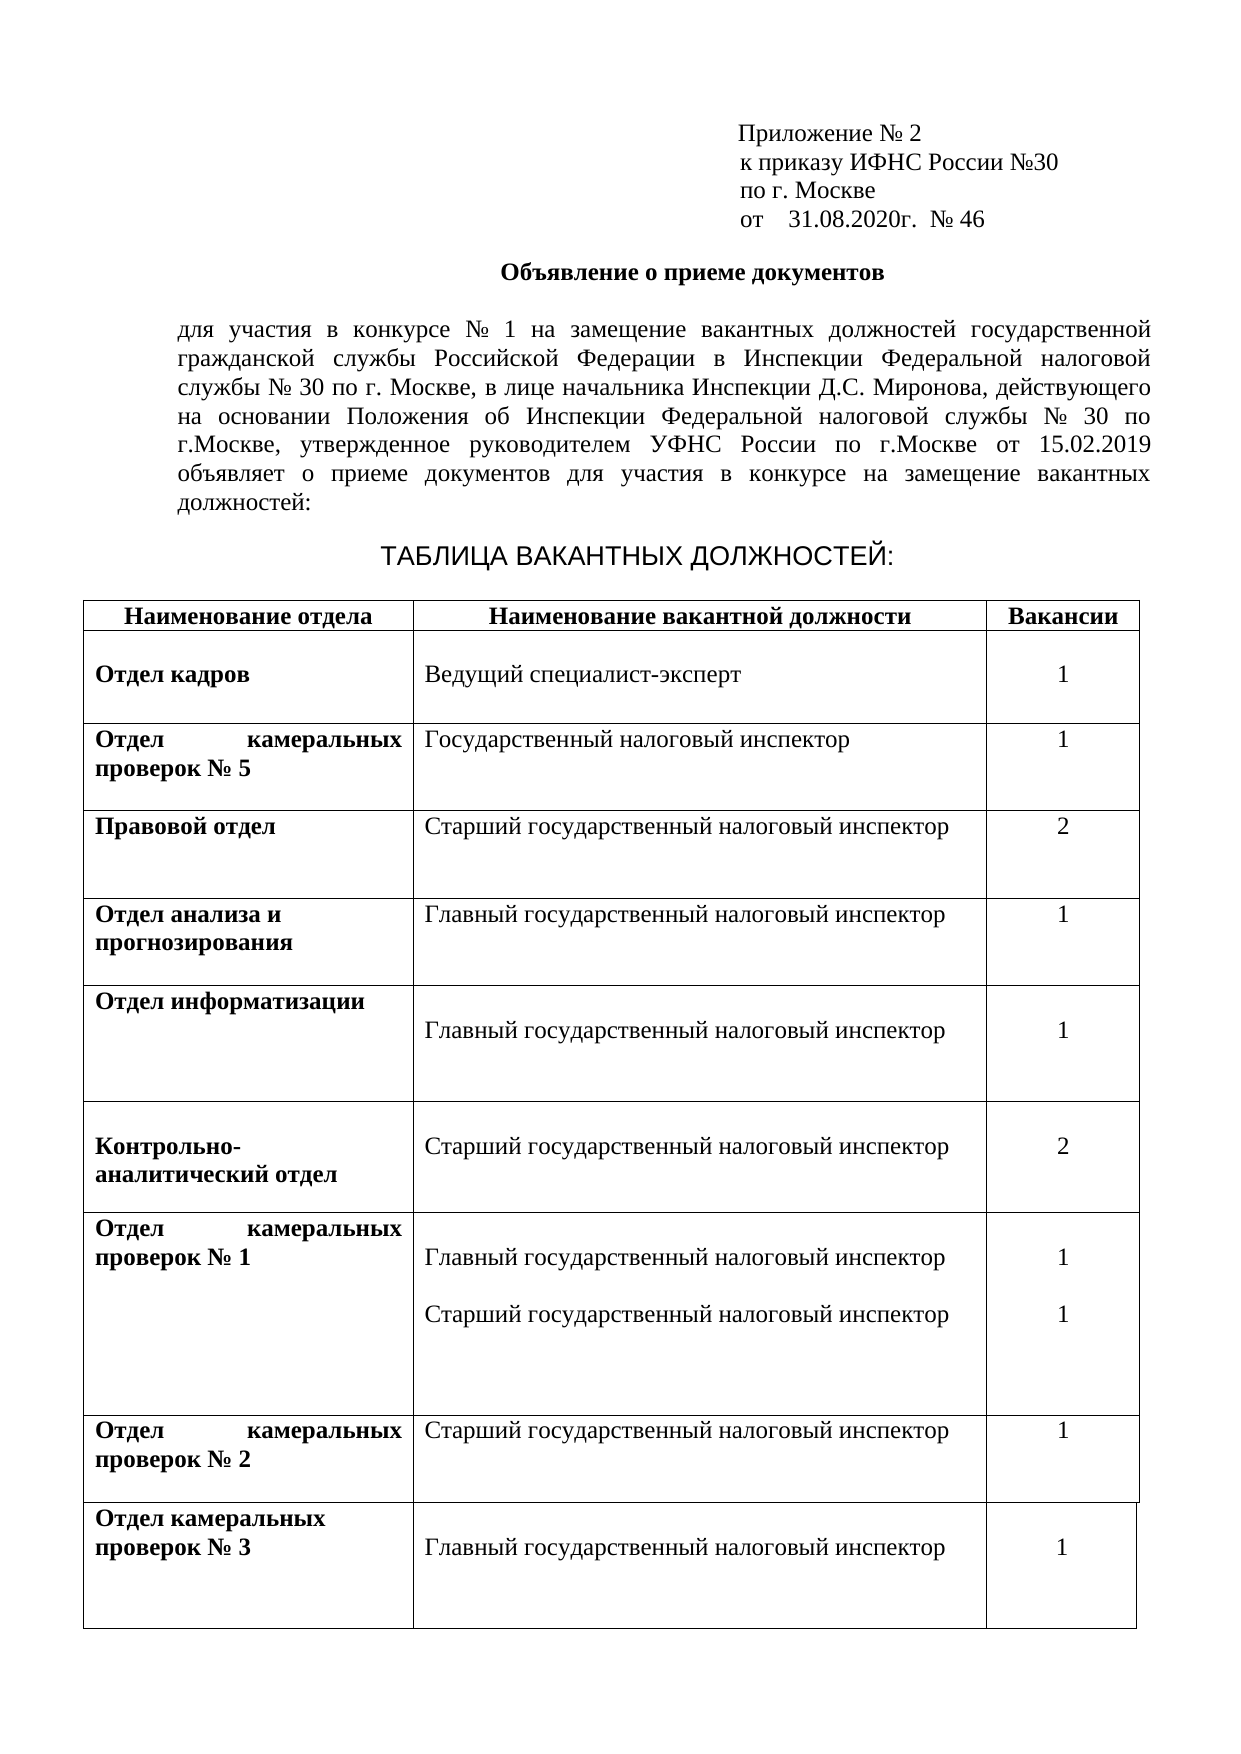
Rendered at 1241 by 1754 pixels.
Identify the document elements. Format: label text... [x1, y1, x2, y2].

table_cell Контрольно-аналитический отдел [84, 1102, 413, 1212]
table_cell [414, 1503, 986, 1627]
table_cell 1 [987, 631, 1139, 723]
table_cell Отдел камеральных проверок № 2 [84, 1416, 413, 1502]
table_cell Отдел камеральных проверок № 5 [84, 724, 413, 810]
text к приказу ИФНС России №30 [177, 147, 1152, 176]
table_cell 2 [987, 1102, 1139, 1212]
table_cell Старший государственный налоговый инспектор [414, 811, 986, 898]
table_cell 1 [987, 899, 1139, 985]
table_cell Отдел кадров [84, 631, 413, 723]
table_cell 1 1 [987, 1213, 1139, 1414]
text Объявление о приеме документов [177, 257, 1152, 286]
table_cell Государственный налоговый инспектор [414, 724, 986, 810]
table_cell Старший государственный налоговый инспектор [414, 1416, 986, 1502]
table_cell 1 [987, 724, 1139, 810]
text для участия в конкурсе № 1 на замещение вакантных должностей государственной гражданской службы Российской Федерации в Инспекции Федеральной налоговой службы № 30 по г. Москве, в лице начальника Инспекции Д.С. Миронова, действующего на основании Положения об Инспекции Федеральной налоговой службы № 30 по г.Москве, утвержденное руководителем УФНС России по г.Москве от 15.02.2019 объявляет о приеме документов для участия в конкурсе на замещение вакантных должностей: [177, 314, 1152, 516]
table_cell 1 [987, 1416, 1139, 1502]
text по г. Москве [177, 176, 1152, 204]
text Приложение № 2 [177, 118, 1152, 147]
table_cell Ведущий специалист-эксперт [414, 631, 986, 723]
table_cell 2 [987, 811, 1139, 898]
table_cell Отдел информатизации [84, 986, 413, 1101]
table_cell Главный государственный налоговый инспектор [414, 986, 986, 1101]
table_cell Главный государственный налоговый инспектор Старший государственный налоговый инспектор [414, 1213, 986, 1414]
table_cell Отдел камеральных проверок № 3 [84, 1503, 413, 1627]
table_cell Правовой отдел [84, 811, 413, 898]
table_cell 1 [987, 986, 1139, 1101]
table_header Наименование вакантной должности [414, 601, 986, 629]
table_cell Главный государственный налоговый инспектор [414, 899, 986, 985]
table_cell Отдел анализа и прогнозирования [84, 899, 413, 985]
table_header Наименование отдела [84, 601, 413, 629]
table_cell Старший государственный налоговый инспектор [414, 1102, 986, 1212]
table_cell Отдел камеральных проверок № 1 [84, 1213, 413, 1414]
text ТАБЛИЦА ВАКАНТНЫХ ДОЛЖНОСТЕЙ: [177, 540, 1152, 571]
text от 31.08.2020г. № 46 [177, 204, 1152, 233]
table_header Вакансии [987, 601, 1139, 629]
table_cell 1 [987, 1503, 1136, 1627]
